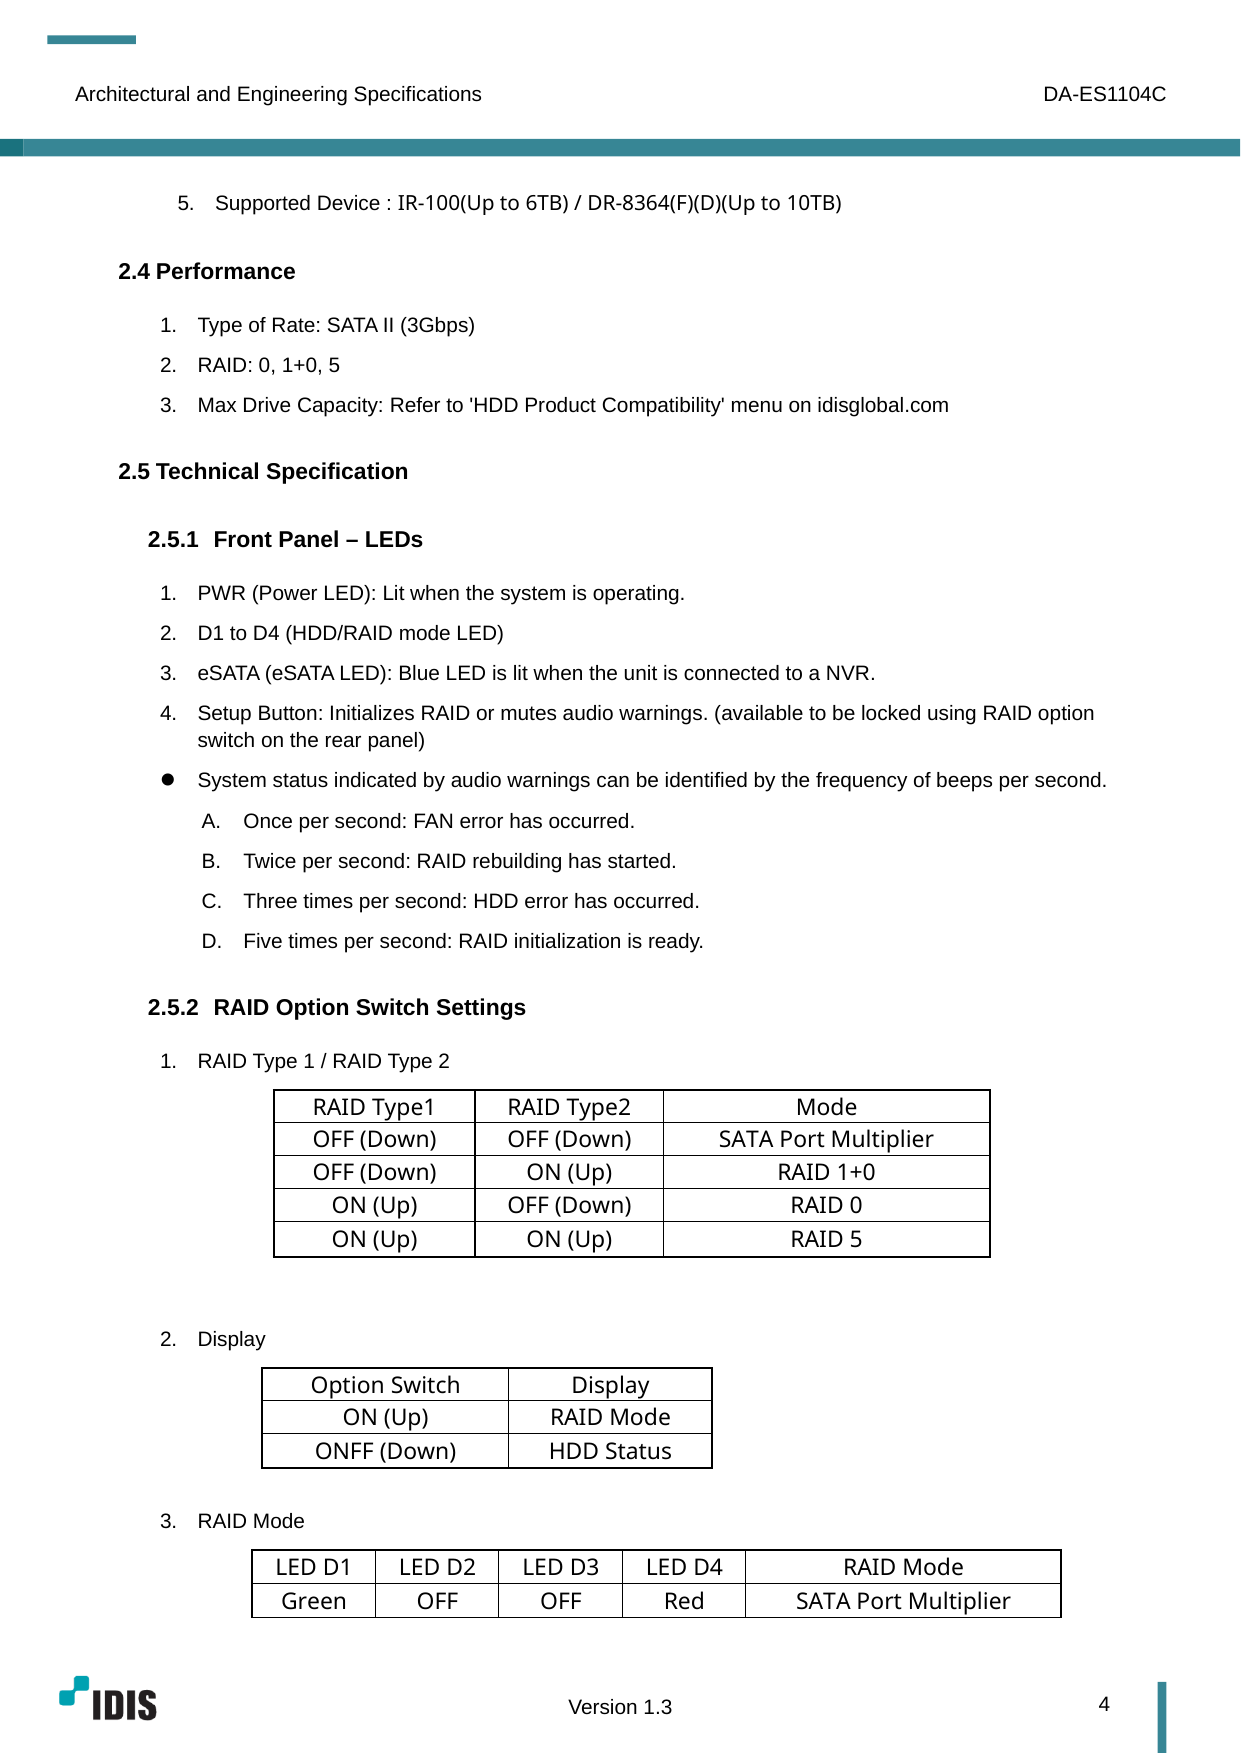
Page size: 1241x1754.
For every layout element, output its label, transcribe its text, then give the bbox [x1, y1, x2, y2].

picture [52, 1675, 175, 1723]
table_cell RAID 1+0 [664, 1156, 989, 1188]
table_cell ON (Up) [476, 1156, 663, 1188]
table_cell RAID 0 [664, 1189, 989, 1221]
table_cell OFF [376, 1584, 498, 1617]
subtitle RAID Option Switch Settings [148, 993, 1122, 1020]
list Max Drive Capacity: Refer to 'HDD Product Compatibility' menu on idisglobal.com [160, 393, 1122, 417]
list Five times per second: RAID initialization is ready. [201, 928, 1122, 952]
table_cell RAID Mode [509, 1401, 711, 1433]
table_header Option Switch [263, 1369, 508, 1400]
list System status indicated by audio warnings can be identified by the frequency of beeps per second. [160, 768, 1122, 792]
list Setup Button: Initializes RAID or mutes audio warnings. (available to be locked using RAID option switch on the rear panel) [160, 701, 1122, 752]
table_cell OFF (Down) [476, 1189, 663, 1221]
table_cell ONFF (Down) [263, 1434, 508, 1467]
table_cell SATA Port Multiplier [664, 1123, 989, 1155]
list RAID Type 1 / RAID Type 2 [160, 1049, 1122, 1073]
table_cell Red [623, 1584, 745, 1617]
list RAID: 0, 1+0, 5 [160, 353, 1122, 377]
list Once per second: FAN error has occurred. [201, 808, 1122, 832]
table_header LED D4 [623, 1551, 745, 1583]
subtitle Front Panel – LEDs [148, 526, 1122, 552]
table_cell OFF [499, 1584, 622, 1617]
table_header LED D3 [499, 1551, 622, 1583]
list RAID Mode [160, 1509, 1122, 1533]
table_header RAID Type1 [275, 1091, 474, 1122]
list Type of Rate: SATA II (3Gbps) [160, 313, 1122, 337]
table_cell RAID 5 [664, 1222, 989, 1256]
list Display [160, 1327, 1122, 1351]
table_header Mode [664, 1091, 989, 1122]
table_cell SATA Port Multiplier [746, 1584, 1060, 1617]
table_header LED D2 [376, 1551, 498, 1583]
table_cell OFF (Down) [275, 1123, 474, 1155]
table_header RAID Type2 [476, 1091, 663, 1122]
list Twice per second: RAID rebuilding has started. [201, 848, 1122, 872]
table_header RAID Mode [746, 1551, 1060, 1583]
list Supported Device : IR-100(Up to 6TB) / DR-8364(F)(D)(Up to 10TB) [177, 188, 1122, 216]
subtitle Performance [118, 258, 1122, 284]
list eSATA (eSATA LED): Blue LED is lit when the unit is connected to a NVR. [160, 661, 1122, 685]
table_cell HDD Status [509, 1434, 711, 1467]
table_cell ON (Up) [476, 1222, 663, 1256]
list D1 to D4 (HDD/RAID mode LED) [160, 621, 1122, 645]
table_cell ON (Up) [275, 1189, 474, 1221]
table_cell Green [253, 1584, 375, 1617]
subtitle Technical Specification [118, 458, 1122, 484]
table_header Display [509, 1369, 711, 1400]
table_cell ON (Up) [275, 1222, 474, 1256]
table_cell OFF (Down) [476, 1123, 663, 1155]
table_cell OFF (Down) [275, 1156, 474, 1188]
table_header LED D1 [253, 1551, 375, 1583]
list Three times per second: HDD error has occurred. [201, 888, 1122, 912]
table_cell ON (Up) [263, 1401, 508, 1433]
list PWR (Power LED): Lit when the system is operating. [160, 581, 1122, 605]
